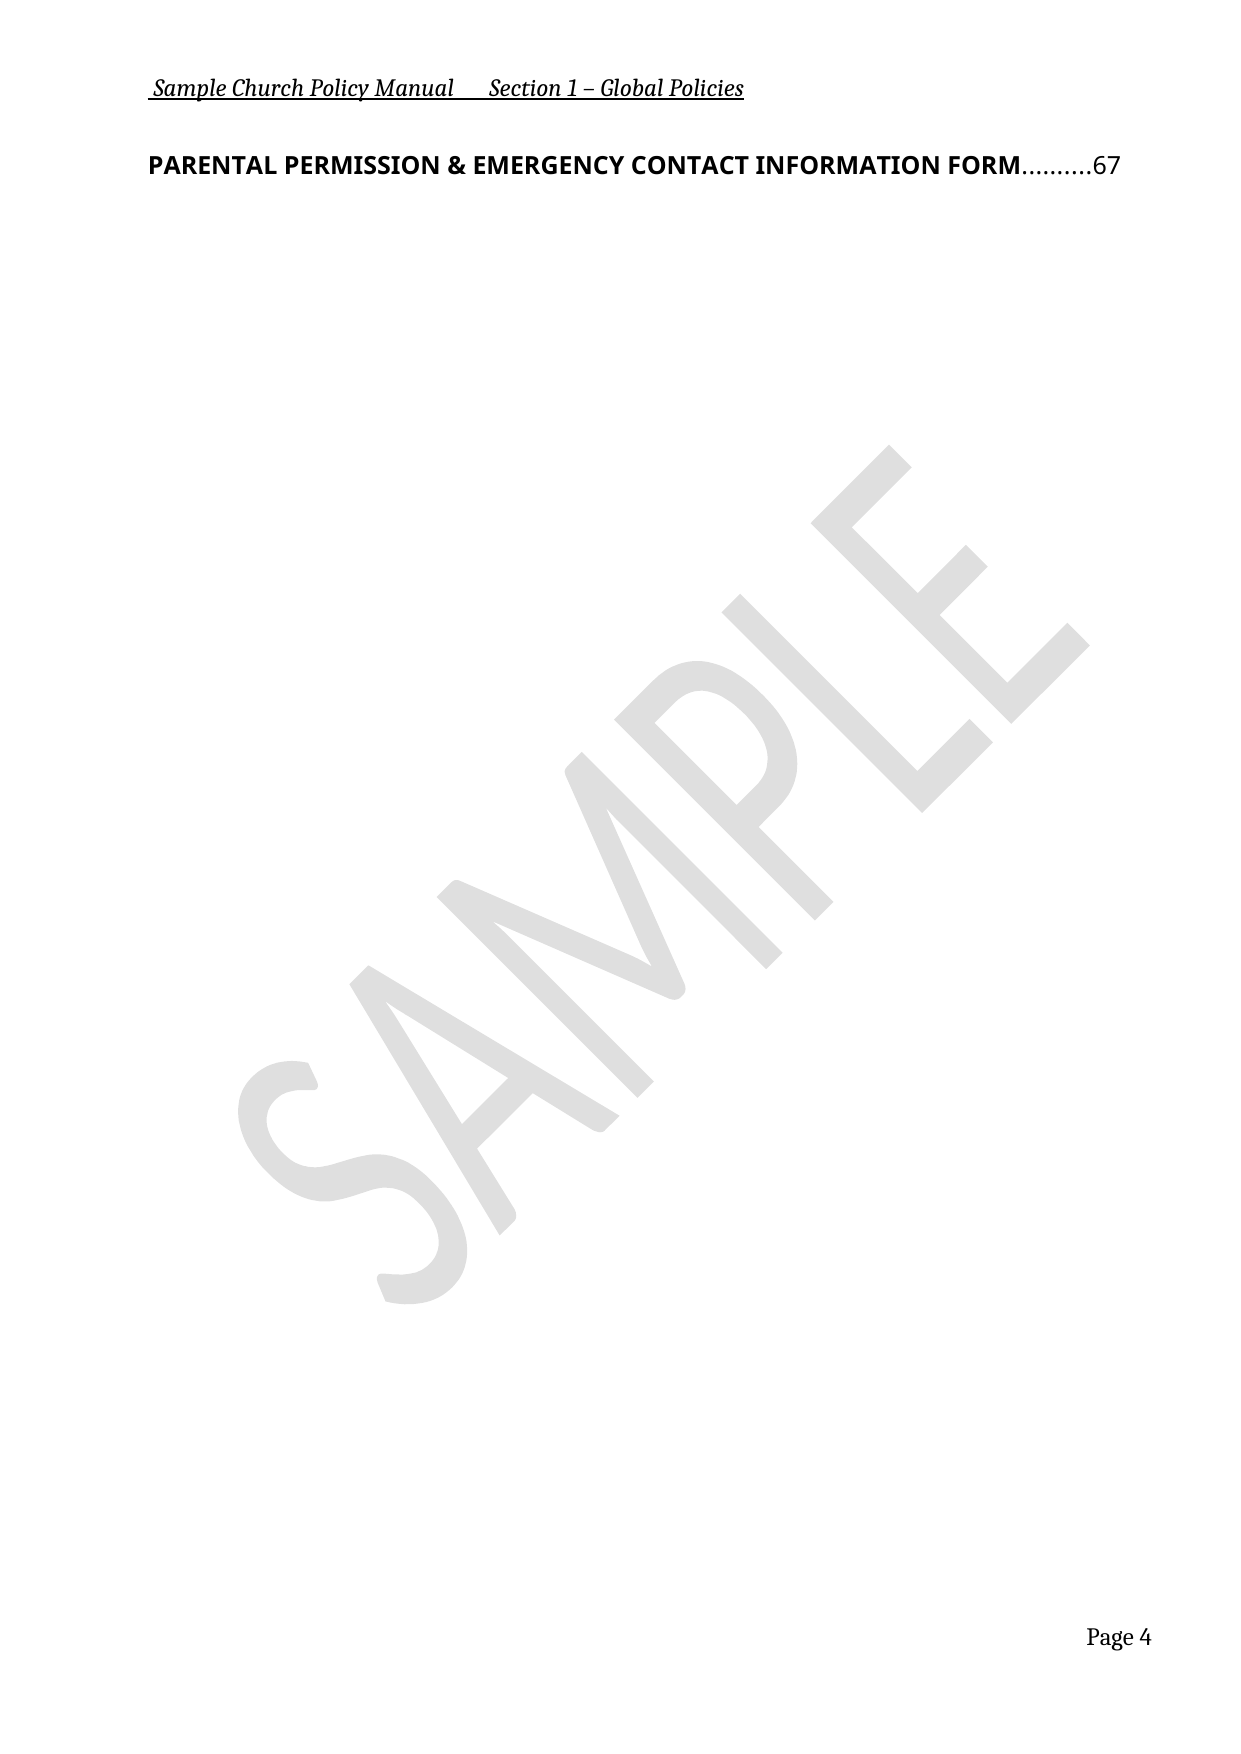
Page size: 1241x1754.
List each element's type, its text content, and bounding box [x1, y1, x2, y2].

text PARENTAL PERMISSION & EMERGENCY CONTACT INFORMATION FORM 67 [148, 148, 1152, 182]
